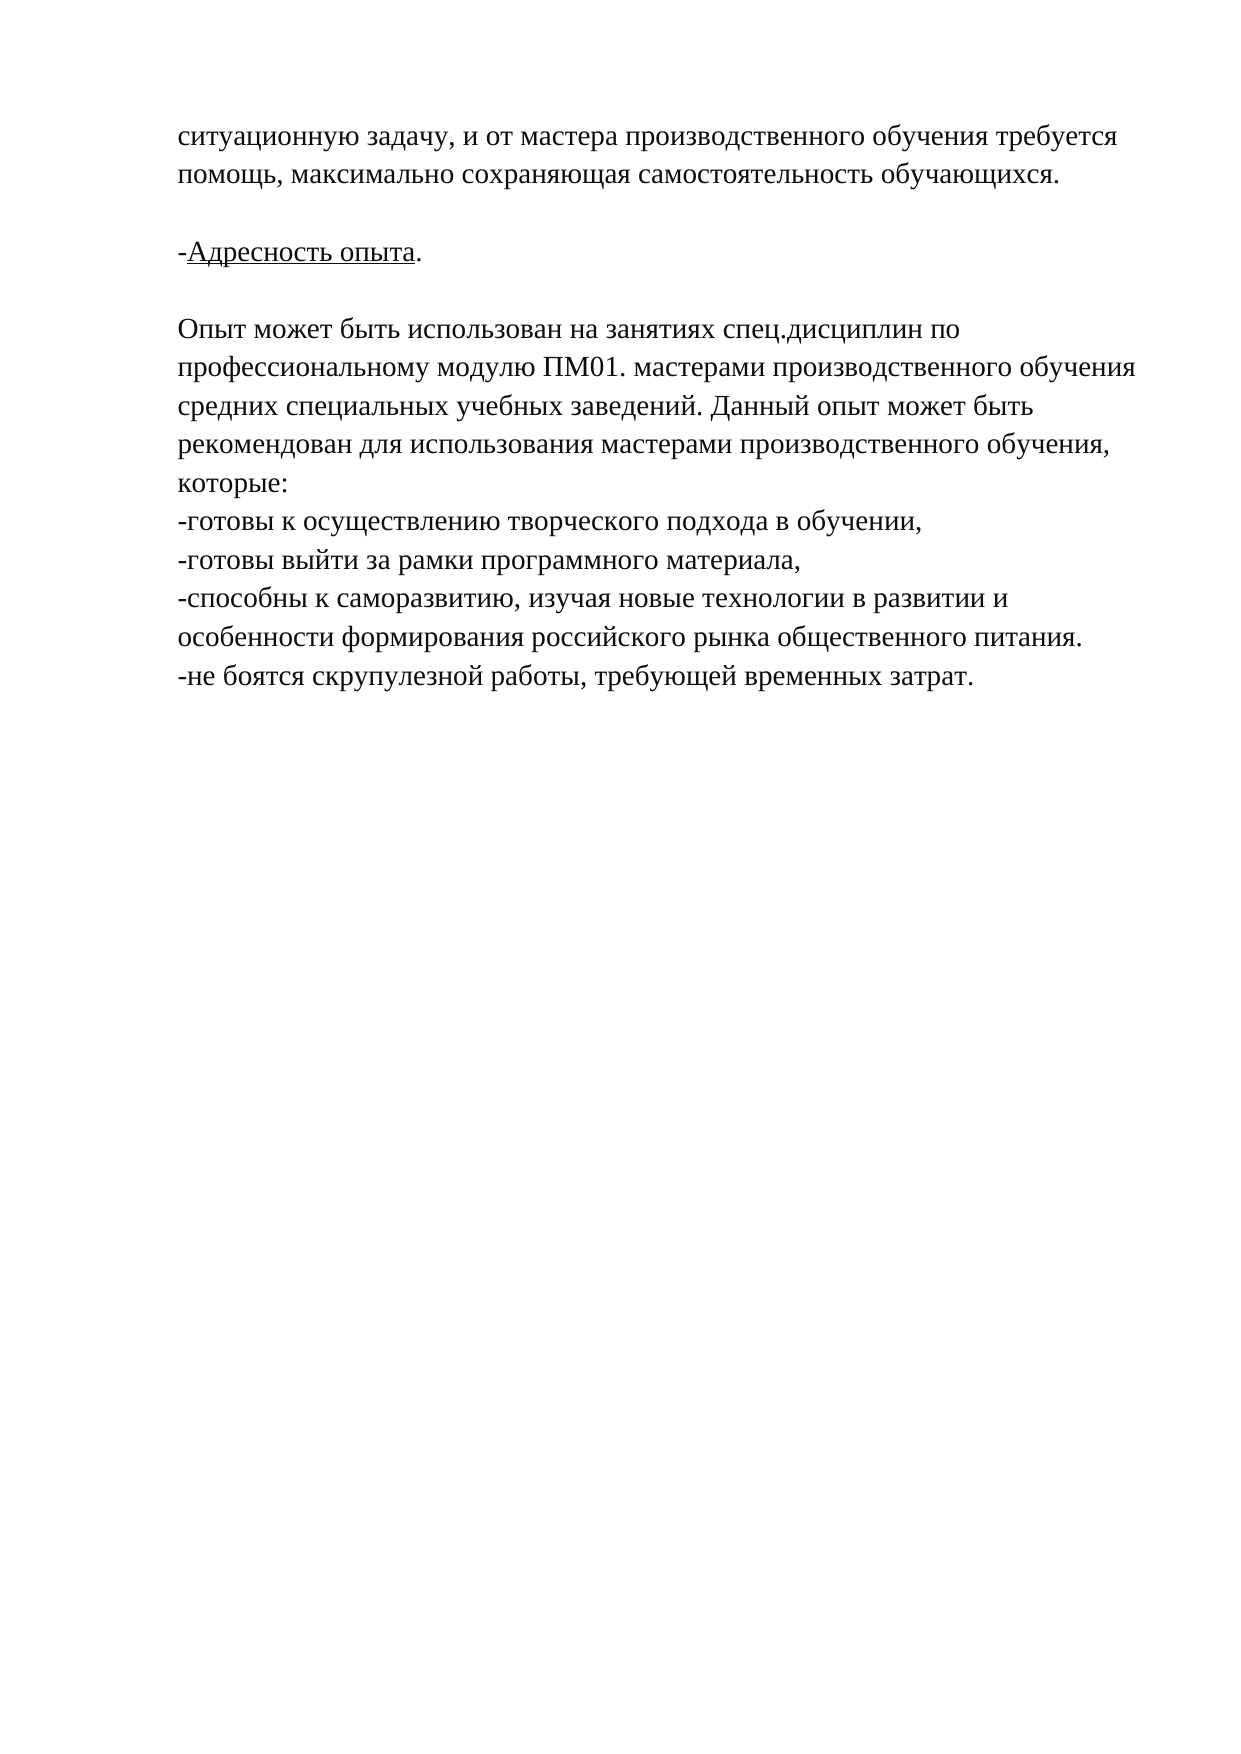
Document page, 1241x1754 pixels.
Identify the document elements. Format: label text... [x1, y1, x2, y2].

text -Адресность опыта. [177, 234, 1152, 267]
text Опыт может быть использован на занятиях спец.дисциплин по профессиональному модулю ПМ01. мастерами производственного обучения средних специальных учебных заведений. Данный опыт может быть рекомендован для использования мастерами производственного обучения, которые: [177, 311, 1152, 498]
text -не боятся скрупулезной работы, требующей временных затрат. [177, 658, 1152, 691]
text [177, 118, 1152, 190]
text -готовы выйти за рамки программного материала, [177, 542, 1152, 576]
text -готовы к осуществлению творческого подхода в обучении, [177, 503, 1152, 537]
text -способны к саморазвитию, изучая новые технологии в развитии и особенности формирования российского рынка общественного питания. [177, 581, 1152, 653]
